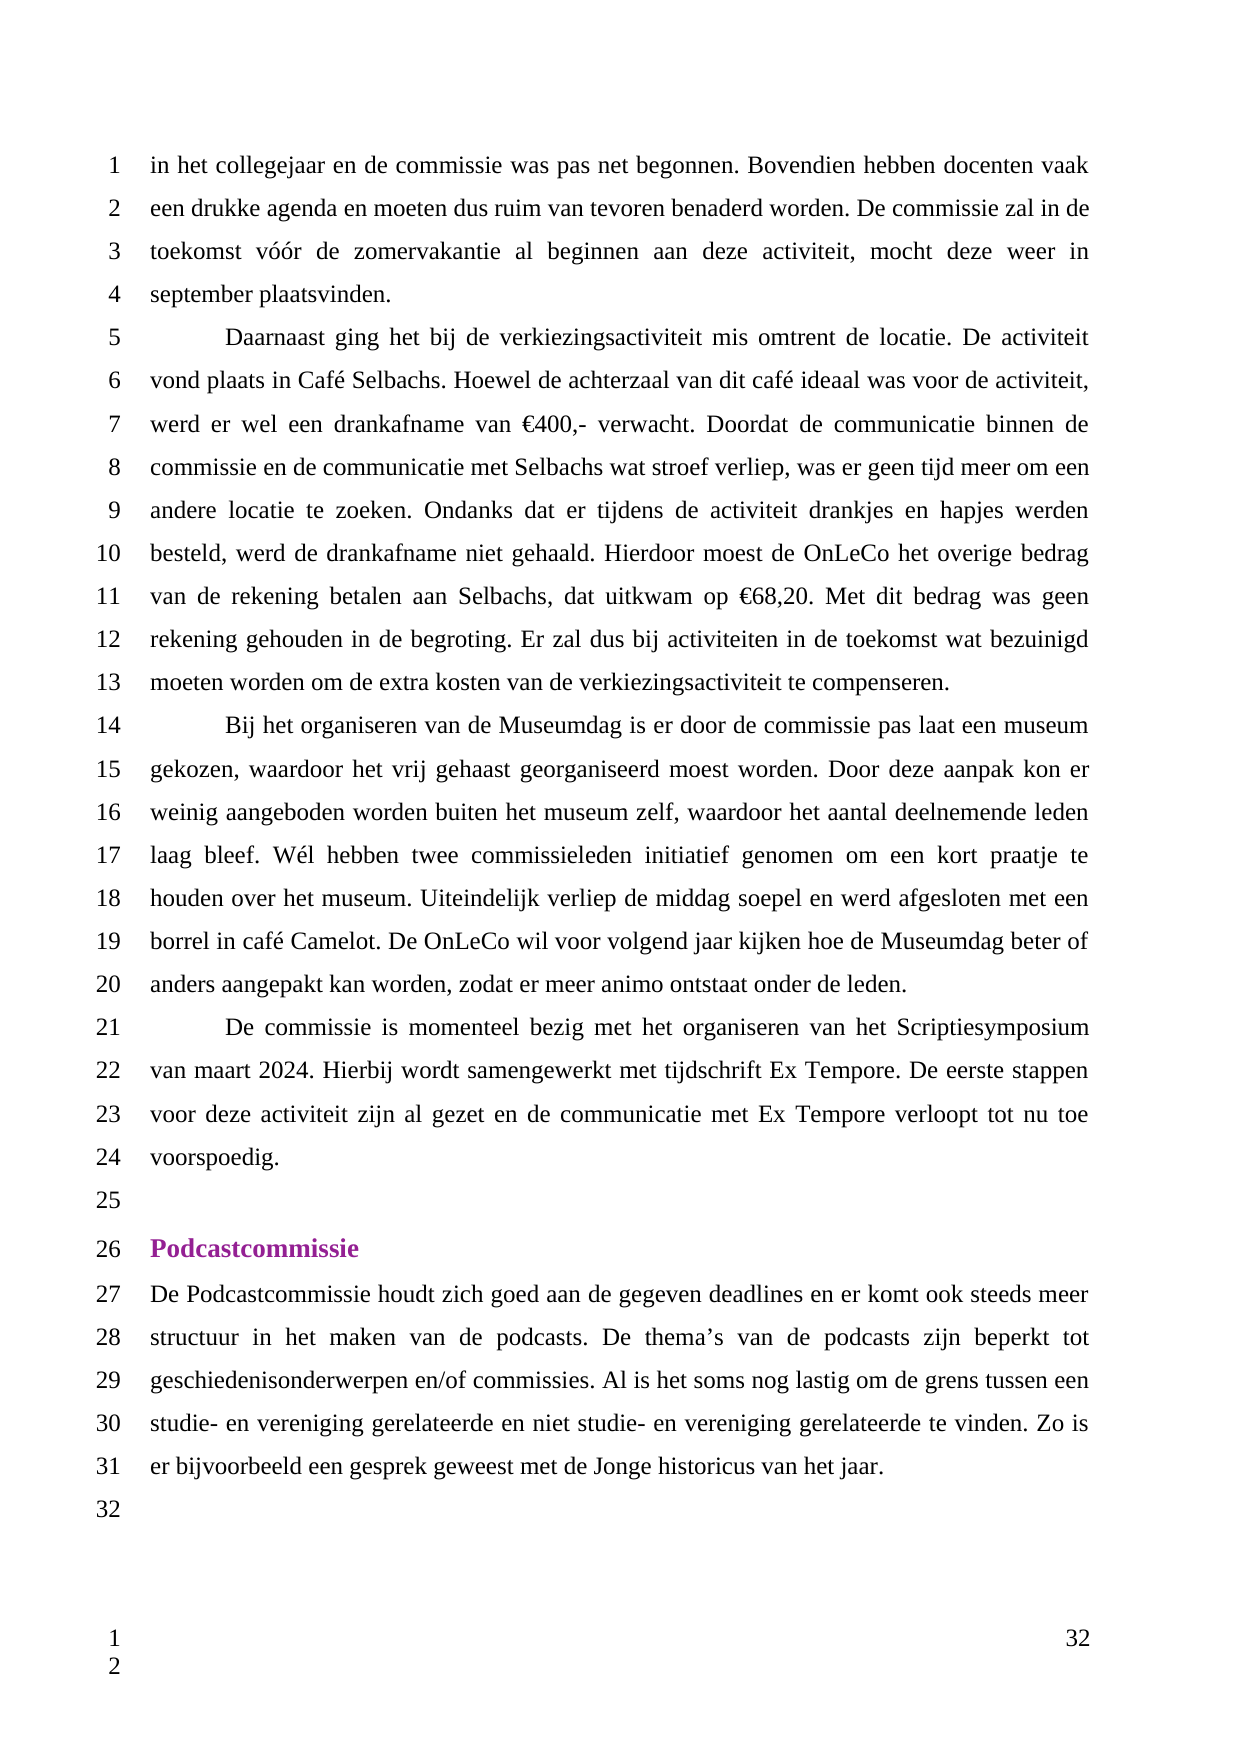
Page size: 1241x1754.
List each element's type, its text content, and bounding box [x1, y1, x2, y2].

subtitle Podcastcommissie [150, 1232, 1090, 1263]
text Bij het organiseren van de Museumdag is er door de commissie pas laat een museum gekozen, waardoor het vrij gehaast georganiseerd moest worden. Door deze aanpak kon er weinig aangeboden worden buiten het museum zelf, waardoor het aantal deelnemende leden laag bleef. Wél hebben twee commissieleden initiatief genomen om een kort praatje te houden over het museum. Uiteindelijk verliep de middag soepel en werd afgesloten met een borrel in café Camelot. De OnLeCo wil voor volgend jaar kijken hoe de Museumdag beter of anders aangepakt kan worden, zodat er meer animo ontstaat onder de leden. [150, 711, 1090, 998]
text Daarnaast ging het bij de verkiezingsactiviteit mis omtrent de locatie. De activiteit vond plaats in Café Selbachs. Hoewel de achterzaal van dit café ideaal was voor de activiteit, werd er wel een drankafname van €400,- verwacht. Doordat de communicatie binnen de commissie en de communicatie met Selbachs wat stroef verliep, was er geen tijd meer om een andere locatie te zoeken. Ondanks dat er tijdens de activiteit drankjes en hapjes werden besteld, werd de drankafname niet gehaald. Hierdoor moest de OnLeCo het overige bedrag van de rekening betalen aan Selbachs, dat uitkwam op €68,20. Met dit bedrag was geen rekening gehouden in de begroting. Er zal dus bij activiteiten in de toekomst wat bezuinigd moeten worden om de extra kosten van de verkiezingsactiviteit te compenseren. [150, 322, 1090, 696]
text De Podcastcommissie houdt zich goed aan de gegeven deadlines en er komt ook steeds meer structuur in het maken van de podcasts. De thema’s van de podcasts zijn beperkt tot geschiedenisonderwerpen en/of commissies. Al is het soms nog lastig om de grens tussen een studie- en vereniging gerelateerde en niet studie- en vereniging gerelateerde te vinden. Zo is er bijvoorbeeld een gesprek geweest met de Jonge historicus van het jaar. [150, 1279, 1090, 1480]
text De commissie is momenteel bezig met het organiseren van het Scriptiesymposium van maart 2024. Hierbij wordt samengewerkt met tijdschrift Ex Tempore. De eerste stappen voor deze activiteit zijn al gezet en de communicatie met Ex Tempore verloopt tot nu toe voorspoedig. [150, 1012, 1090, 1171]
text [150, 150, 1090, 308]
